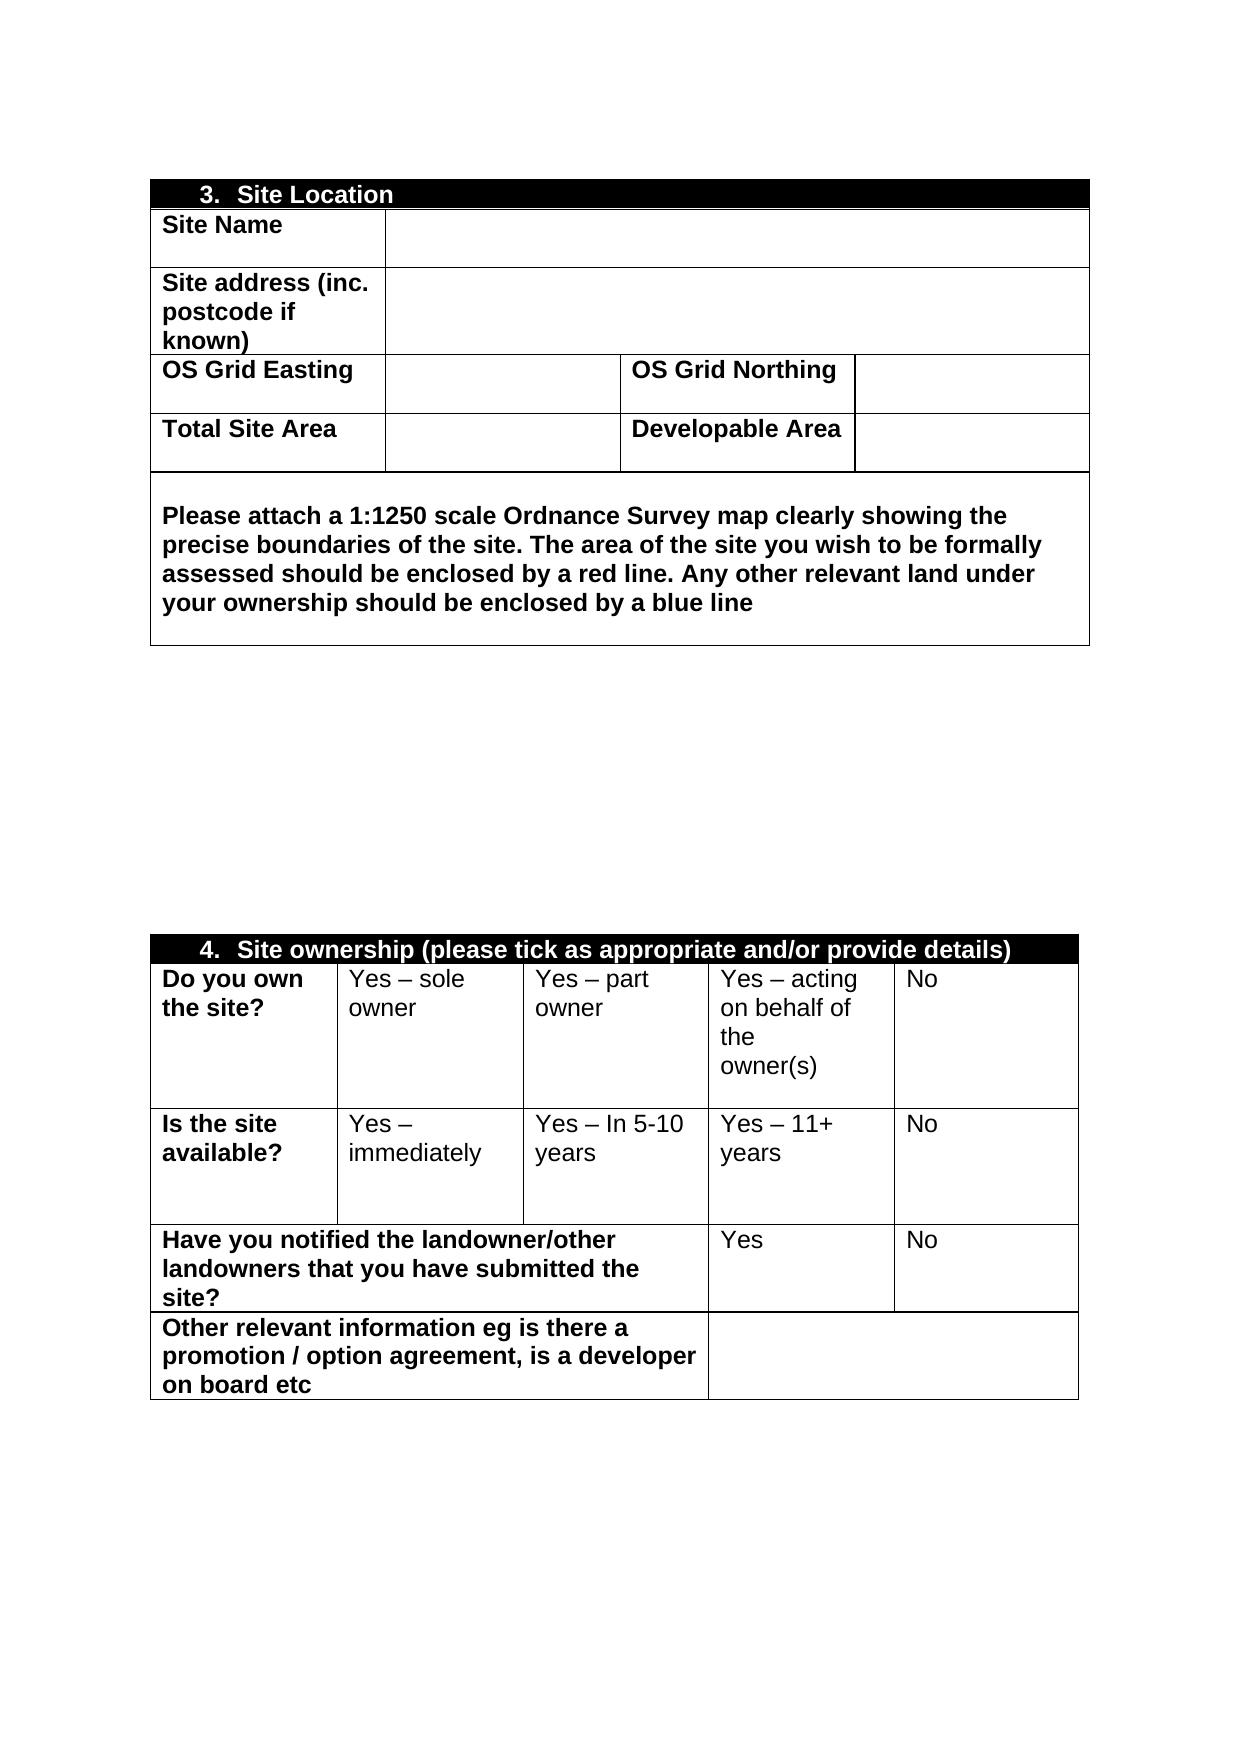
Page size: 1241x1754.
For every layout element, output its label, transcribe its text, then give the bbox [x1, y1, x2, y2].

table_cell No [895, 1109, 1078, 1224]
table_cell No [895, 964, 1078, 1108]
table_cell [386, 268, 1089, 354]
table_cell Yes [709, 1225, 894, 1311]
table_cell Site Name [151, 210, 385, 267]
table_cell Site address (inc. postcode if known) [151, 268, 385, 354]
table_cell [856, 355, 1089, 413]
table_cell OS Grid Easting [151, 355, 385, 413]
table_header Site ownership (please tick as appropriate and/or provide details) [151, 935, 1078, 963]
table_cell Is the site available? [151, 1109, 337, 1224]
table_cell [709, 1313, 1078, 1399]
table_cell OS Grid Northing [621, 355, 854, 413]
table_cell [386, 414, 620, 471]
table_header Site Location [151, 180, 1089, 208]
table_cell Please attach a 1:1250 scale Ordnance Survey map clearly showing the precise boundaries of the site. The area of the site you wish to be formally assessed should be enclosed by a red line. Any other relevant land under your ownership should be enclosed by a blue line [151, 473, 1089, 645]
table_cell Do you own the site? [151, 964, 337, 1108]
table_cell No [895, 1225, 1078, 1311]
table_cell [856, 414, 1089, 471]
table_cell Other relevant information eg is there a promotion / option agreement, is a developer on board etc [151, 1313, 708, 1399]
table_cell Yes – part owner [524, 964, 708, 1108]
table_cell Yes – 11+ years [709, 1109, 894, 1224]
table_cell Yes – In 5-10 years [524, 1109, 708, 1224]
table_cell Yes – sole owner [338, 964, 523, 1108]
table_cell Yes – immediately [338, 1109, 523, 1224]
table_cell Developable Area [621, 414, 854, 471]
table_cell [386, 355, 620, 413]
table_cell Have you notified the landowner/other landowners that you have submitted the site? [151, 1225, 708, 1311]
table_cell [386, 210, 1089, 267]
table_cell Yes – acting on behalf of the owner(s) [709, 964, 894, 1108]
table_cell Total Site Area [151, 414, 385, 471]
